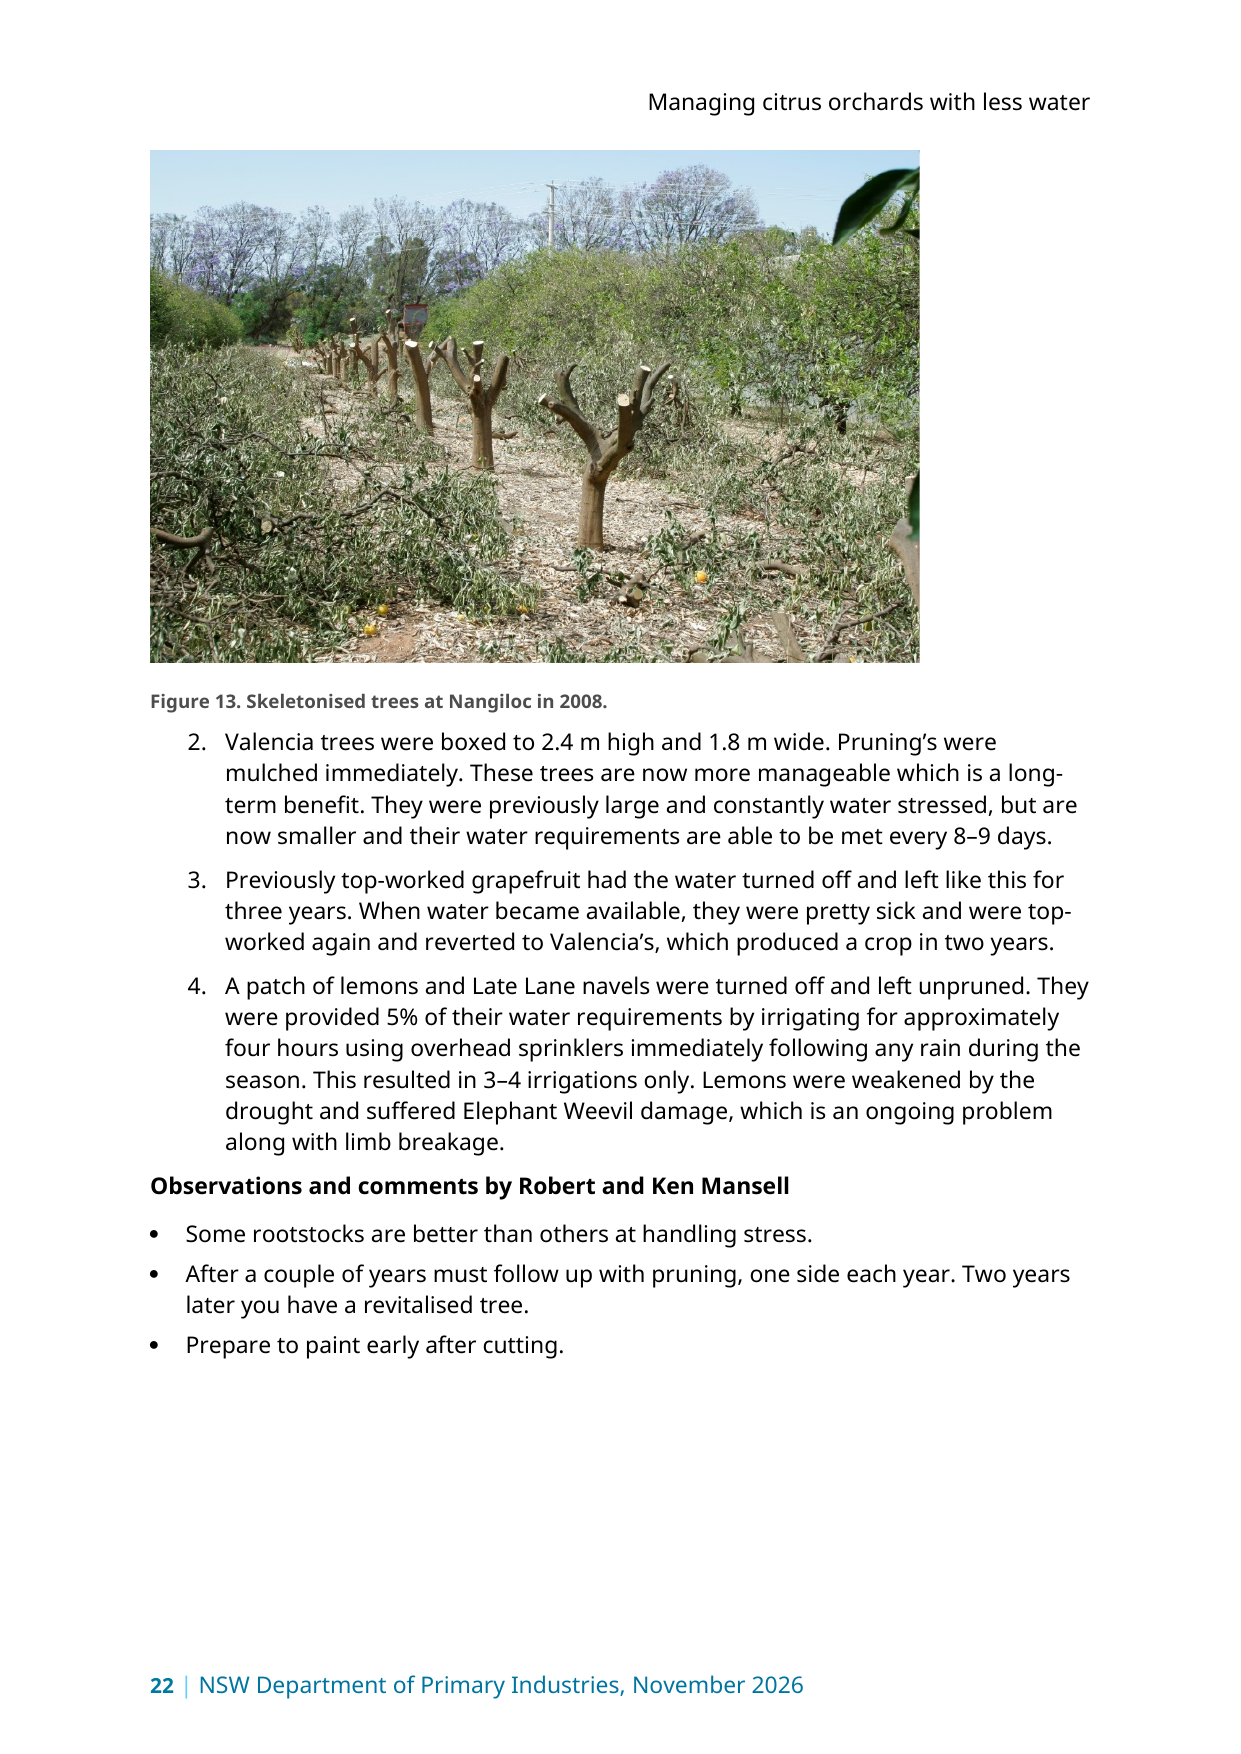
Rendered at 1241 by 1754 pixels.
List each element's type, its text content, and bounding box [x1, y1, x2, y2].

list A patch of lemons and Late Lane navels were turned off and left unpruned. They were provided 5% of their water requirements by irrigating for approximately four hours using overhead sprinklers immediately following any rain during the season. This resulted in 3–4 irrigations only. Lemons were weakened by the drought and suffered Elephant Weevil damage, which is an ongoing problem along with limb breakage. [187, 970, 1090, 1157]
subtitle Observations and comments by Robert and Ken Mansell [150, 1170, 1090, 1201]
picture [150, 150, 920, 663]
list Previously top-worked grapefruit had the water turned off and left like this for three years. When water became available, they were pretty sick and were top-worked again and reverted to Valencia’s, which produced a crop in two years. [187, 863, 1090, 957]
text Figure 13. Skeletonised trees at Nangiloc in 2008. [150, 688, 1090, 713]
list Prepare to paint early after cutting. [150, 1329, 1090, 1360]
list After a couple of years must follow up with pruning, one side each year. Two years later you have a revitalised tree. [150, 1258, 1090, 1320]
list Valencia trees were boxed to 2.4 m high and 1.8 m wide. Pruning’s were mulched immediately. These trees are now more manageable which is a long-term benefit. They were previously large and constantly water stressed, but are now smaller and their water requirements are able to be met every 8–9 days. [187, 726, 1090, 851]
list Some rootstocks are better than others at handling stress. [150, 1218, 1090, 1249]
